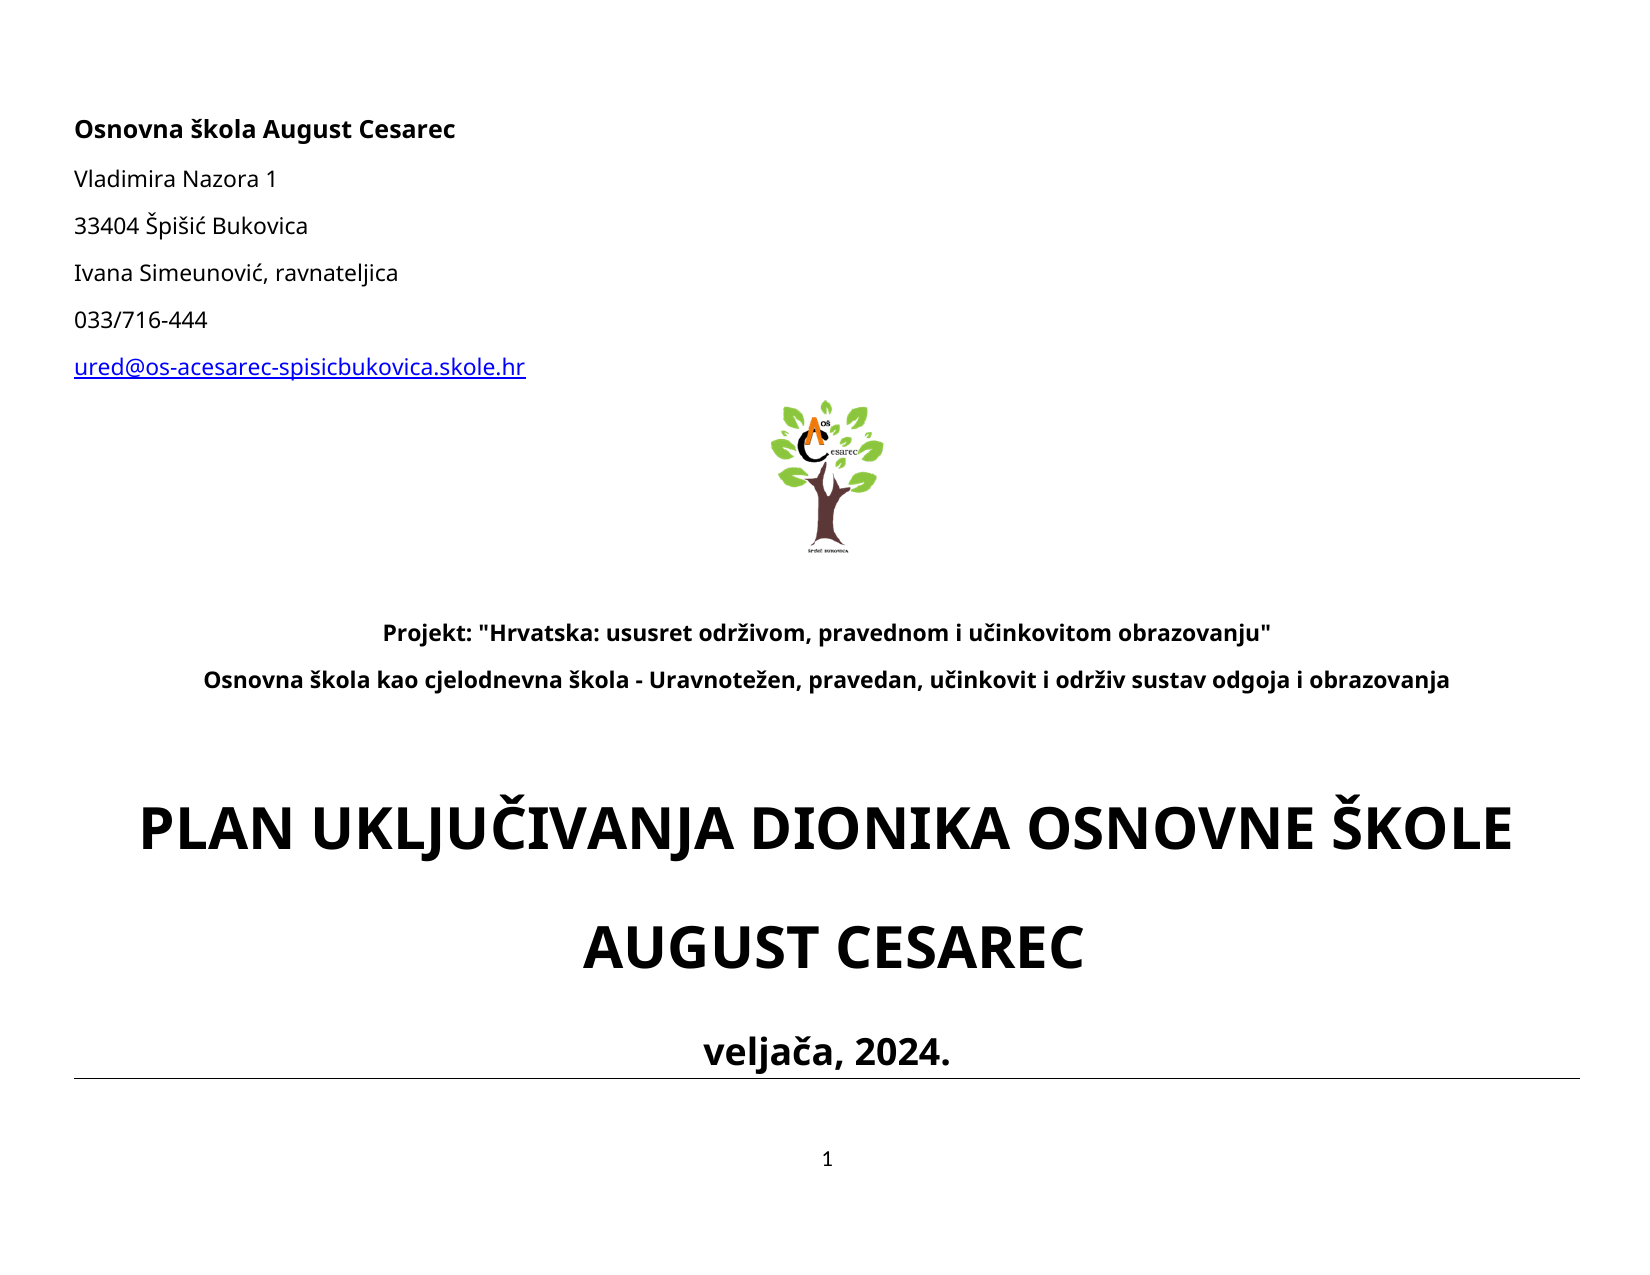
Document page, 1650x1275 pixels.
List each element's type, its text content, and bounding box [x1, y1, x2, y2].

text 33404 Špišić Bukovica [74, 210, 1580, 241]
text Projekt: "Hrvatska: ususret održivom, pravednom i učinkovitom obrazovanju" [74, 617, 1580, 648]
text PLAN UKLJUČIVANJA DIONIKA OSNOVNE ŠKOLE [74, 787, 1580, 866]
text AUGUST CESAREC [74, 906, 1580, 986]
text Vladimira Nazora 1 [74, 163, 1580, 194]
text Osnovna škola kao cjelodnevna škola - Uravnotežen, pravedan, učinkovit i održiv sustav odgoja i obrazovanja [74, 663, 1580, 695]
text Osnovna škola August Cesarec [74, 112, 1580, 146]
text 033/716-444 [74, 304, 1580, 335]
text ured@os-acesarec-spisicbukovica.skole.hr [74, 351, 1580, 382]
text Ivana Simeunović, ravnateljica [74, 257, 1580, 288]
text veljača, 2024. [74, 1025, 1580, 1078]
picture [765, 397, 889, 556]
